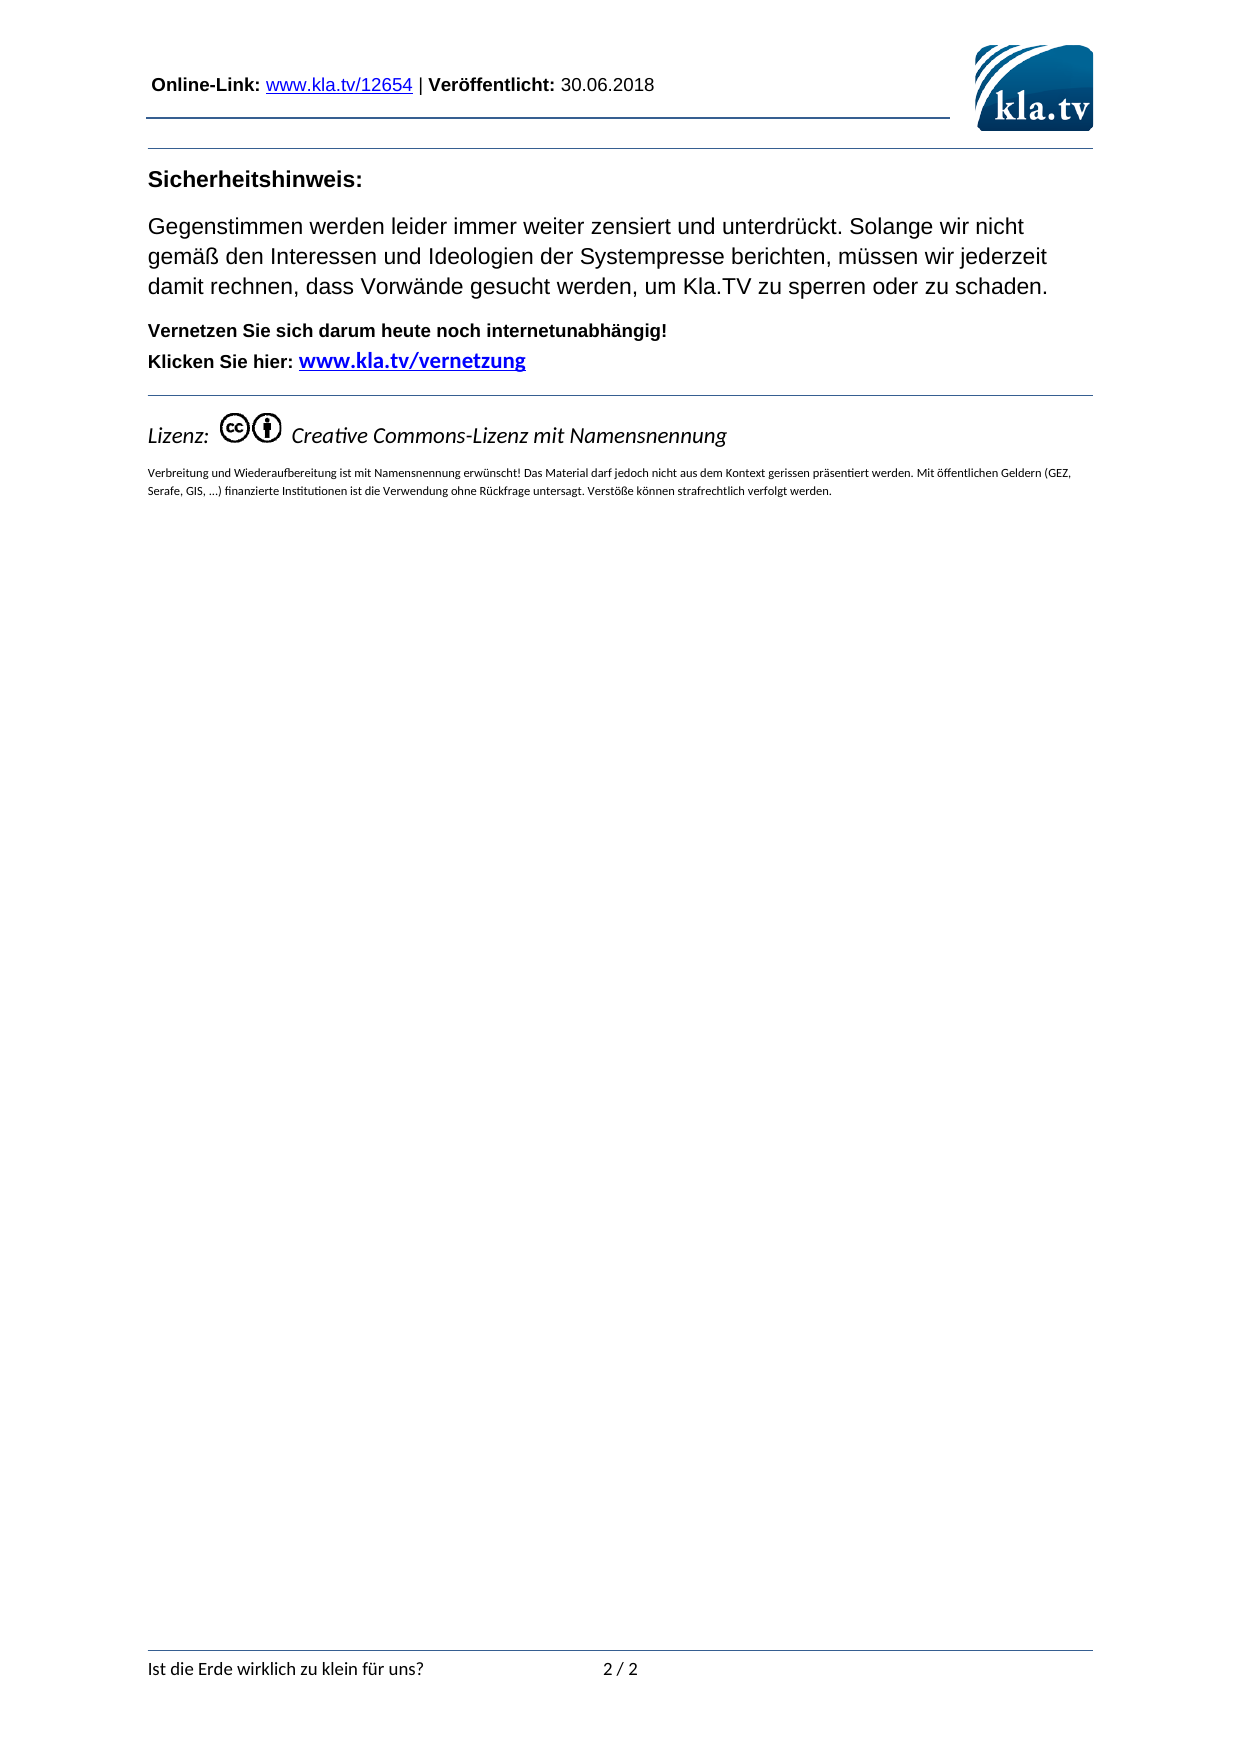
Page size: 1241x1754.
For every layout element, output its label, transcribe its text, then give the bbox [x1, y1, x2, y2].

text Verbreitung und Wiederaufbereitung ist mit Namensnennung erwünscht! Das Material darf jedoch nicht aus dem Kontext gerissen präsentiert werden. Mit öffentlichen Geldern (GEZ, Serafe, GIS, ...) finanzierte Institutionen ist die Verwendung ohne Rückfrage untersagt. Verstöße können strafrechtlich verfolgt werden. [148, 465, 1093, 498]
text Gegenstimmen werden leider immer weiter zensiert und unterdrückt. Solange wir nicht gemäß den Interessen und Ideologien der Systempresse berichten, müssen wir jederzeit damit rechnen, dass Vorwände gesucht werden, um Kla.TV zu sperren oder zu schaden. [148, 213, 1093, 299]
text Vernetzen Sie sich darum heute noch internetunabhängig! Klicken Sie hier: www.kla.tv/vernetzung [148, 320, 1093, 374]
text Lizenz: Creative Commons-Lizenz mit Namensnennung [148, 396, 1093, 449]
text Sicherheitshinweis: [148, 149, 1093, 192]
